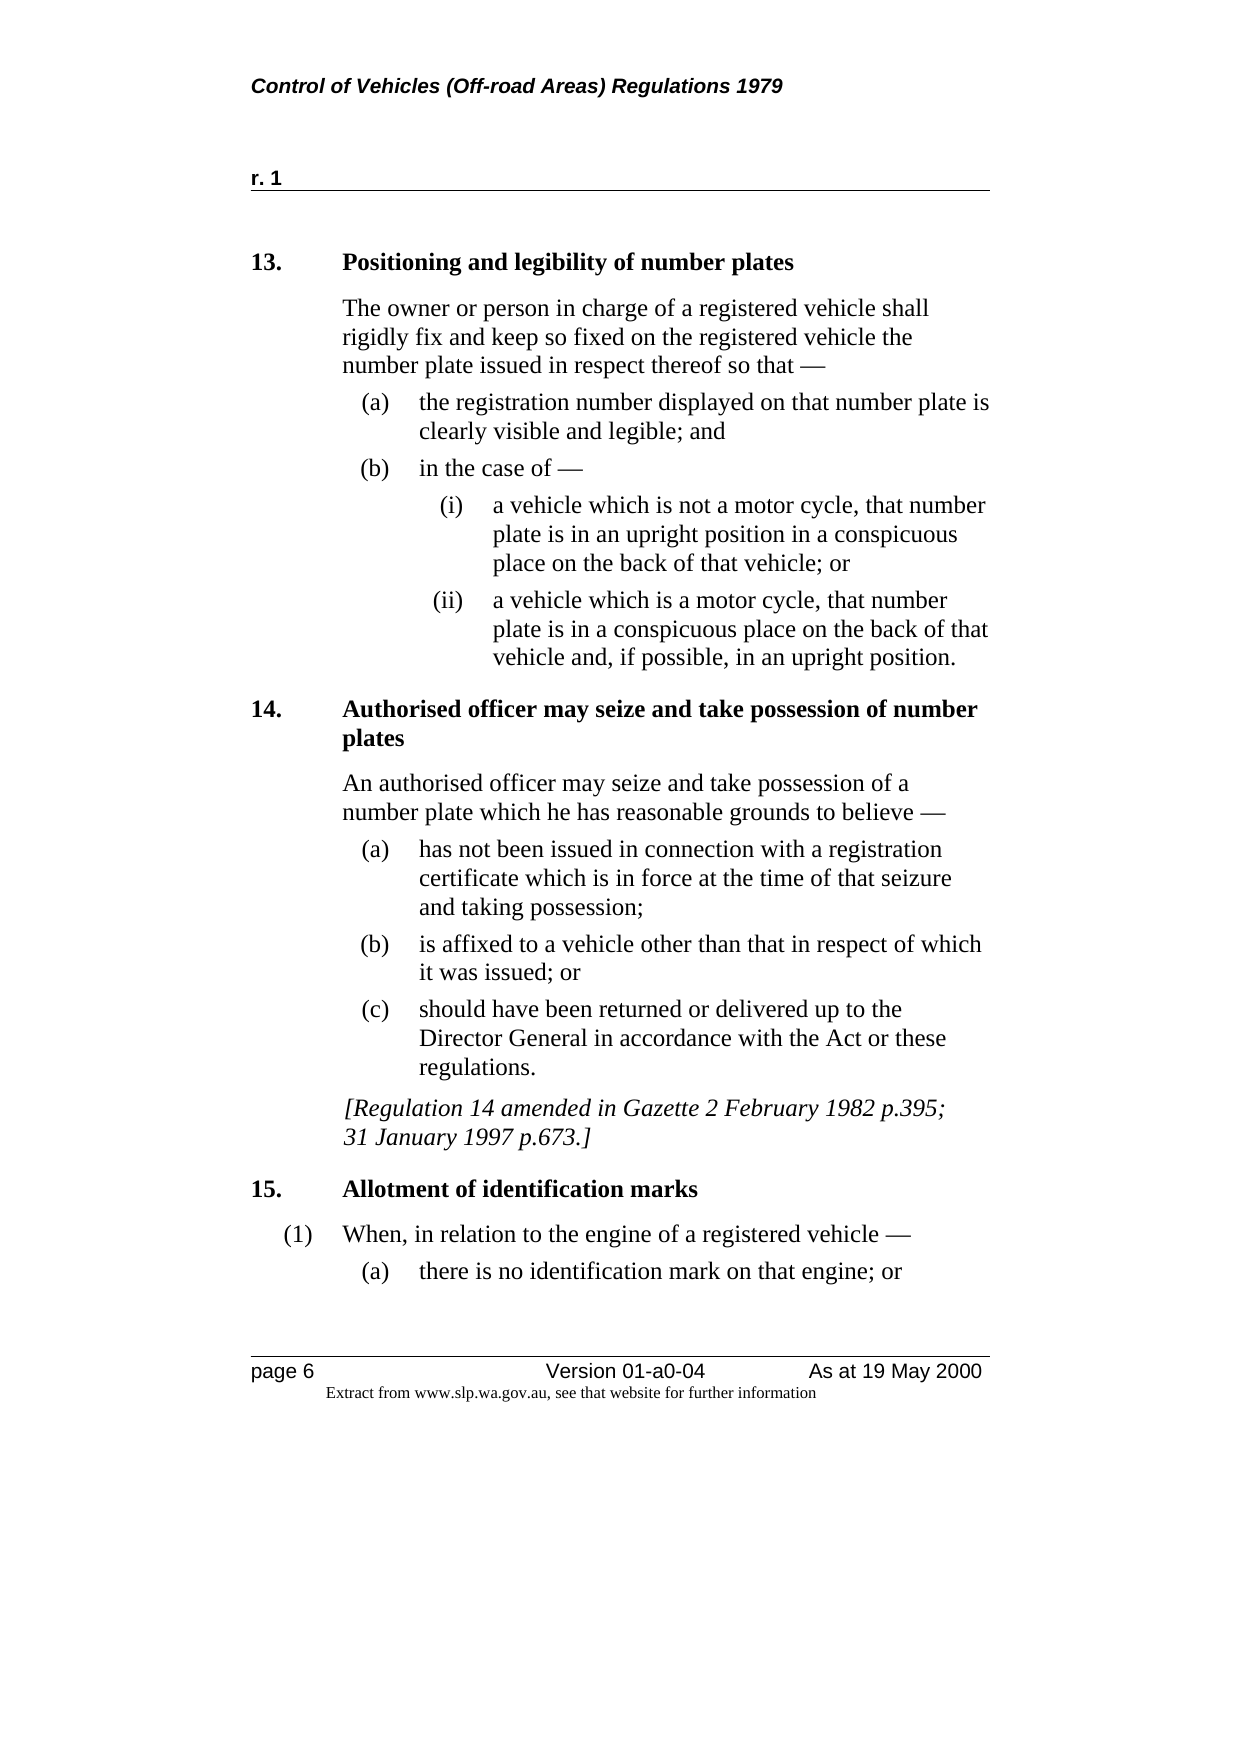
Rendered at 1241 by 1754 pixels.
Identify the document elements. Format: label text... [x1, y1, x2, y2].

subtitle 14. Authorised officer may seize and take possession of number plates [251, 694, 990, 752]
text (1) When, in relation to the engine of a registered vehicle — [251, 1219, 990, 1248]
subtitle 13. Positioning and legibility of number plates [251, 247, 990, 276]
text (a) there is no identification mark on that engine; or [251, 1256, 990, 1285]
text [Regulation 14 amended in Gazette 2 February 1982 p.395; 31 January 1997 p.673.] [251, 1093, 990, 1151]
text An authorised officer may seize and take possession of a number plate which he has reasonable grounds to believe — [251, 768, 990, 826]
text (c) should have been returned or delivered up to the Director General in accordance with the Act or these regulations. [251, 994, 990, 1081]
text (b) in the case of — [251, 453, 990, 482]
text (i) a vehicle which is not a motor cycle, that number plate is in an upright position in a conspicuous place on the back of that vehicle; or [251, 490, 990, 577]
text (a) has not been issued in connection with a registration certificate which is in force at the time of that seizure and taking possession; [251, 834, 990, 920]
text (b) is affixed to a vehicle other than that in respect of which it was issued; or [251, 929, 990, 986]
text (a) the registration number displayed on that number plate is clearly visible and legible; and [251, 387, 990, 445]
text (ii) a vehicle which is a motor cycle, that number plate is in a conspicuous place on the back of that vehicle and, if possible, in an upright position. [251, 585, 990, 671]
text The owner or person in charge of a registered vehicle shall rigidly fix and keep so fixed on the registered vehicle the number plate issued in respect thereof so that — [251, 293, 990, 379]
subtitle 15. Allotment of identification marks [251, 1174, 990, 1202]
